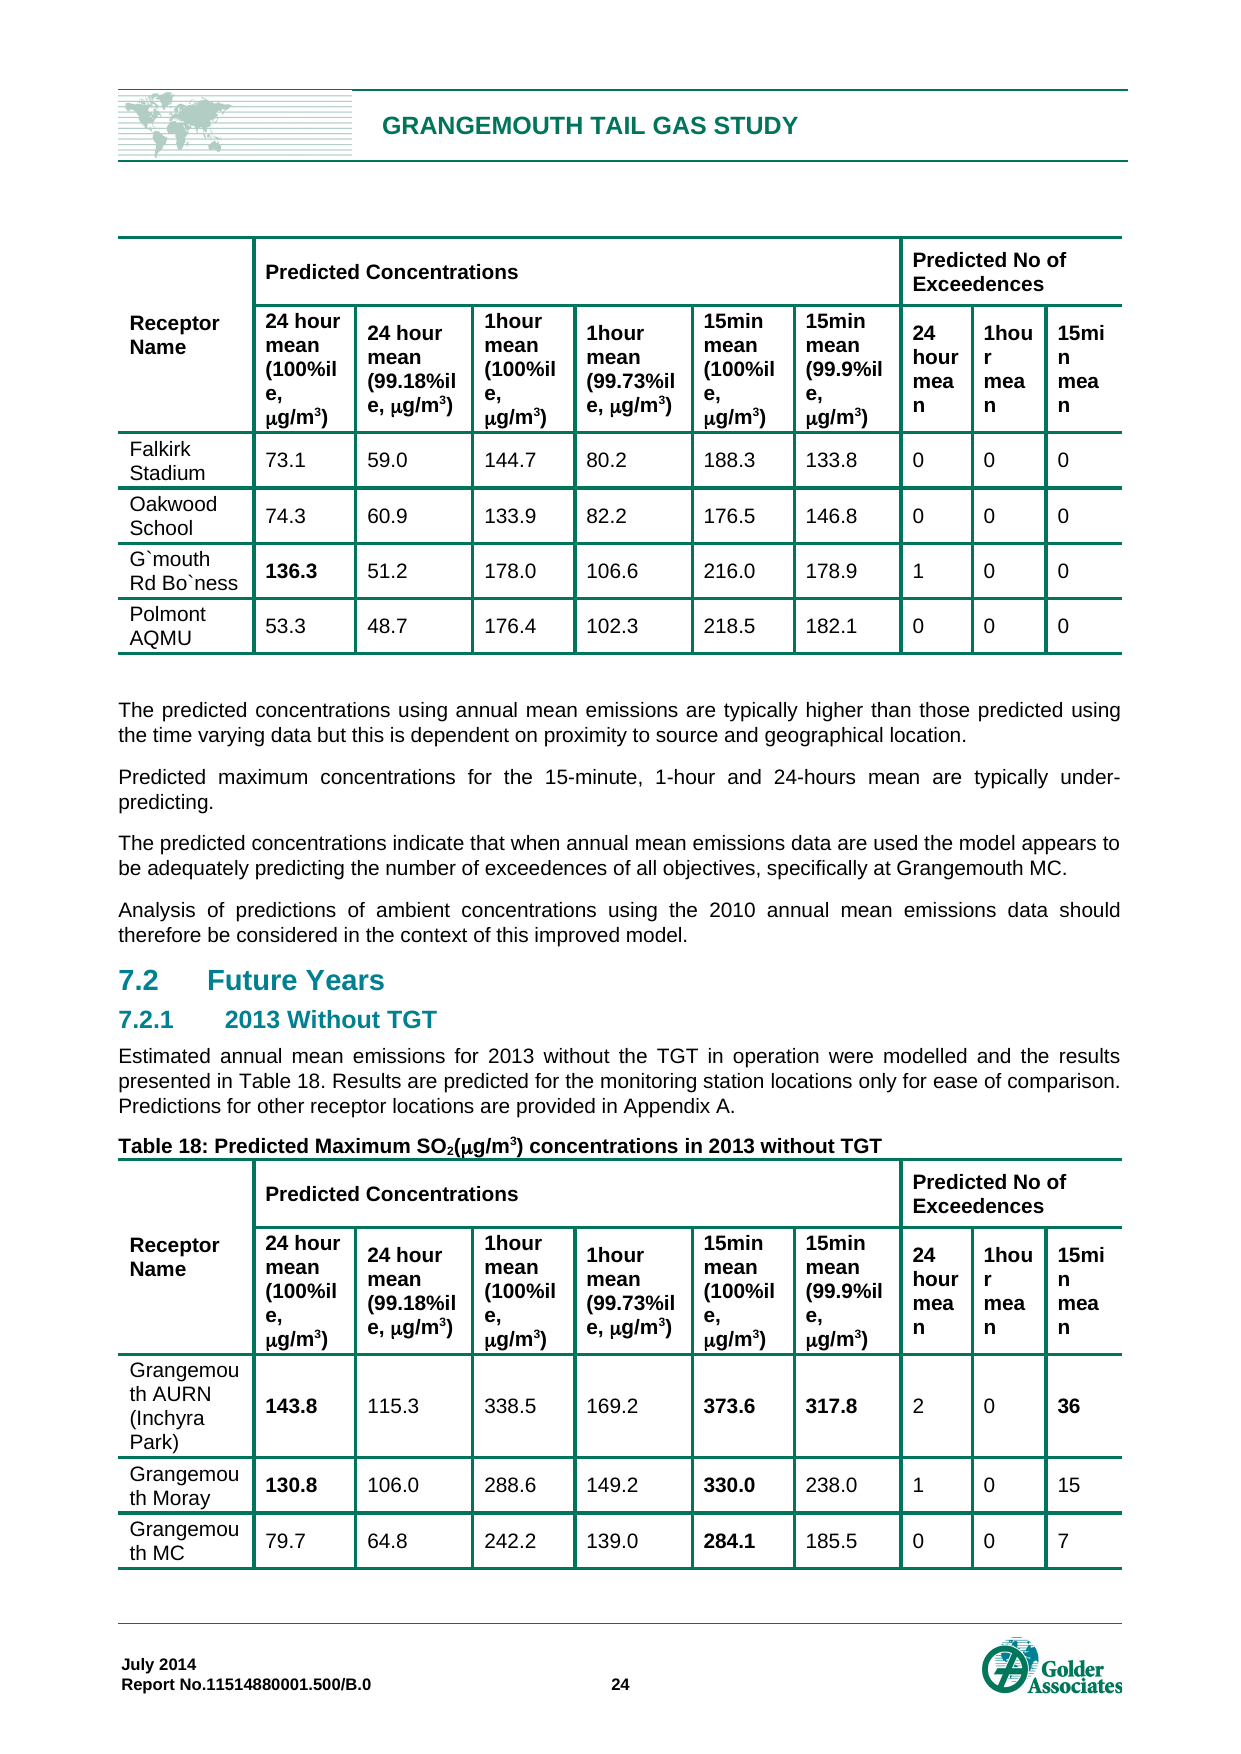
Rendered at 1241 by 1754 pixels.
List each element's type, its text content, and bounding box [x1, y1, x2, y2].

table_cell 176.4 [474, 600, 573, 652]
table_cell 24 hour mean (99.18%ile, g/m3) [357, 1229, 471, 1353]
table_header Receptor Name [118, 239, 252, 431]
text Predicted maximum concentrations for the 15-minute, 1-hour and 24-hours mean are typically under-predicting. [118, 763, 1122, 813]
table_cell 64.8 [357, 1515, 471, 1567]
table_cell 0 [903, 1515, 971, 1567]
table_cell 317.8 [796, 1356, 899, 1456]
table_cell 0 [974, 545, 1044, 597]
table_cell 133.8 [796, 434, 899, 486]
table_cell 1hour mean [974, 307, 1044, 431]
table_cell 0 [903, 490, 971, 542]
text The predicted concentrations using annual mean emissions are typically higher than those predicted using the time varying data but this is dependent on proximity to source and geographical location. [118, 697, 1122, 747]
table_cell 216.0 [694, 545, 793, 597]
table_cell 330.0 [694, 1459, 793, 1511]
text The predicted concentrations indicate that when annual mean emissions data are used the model appears to be adequately predicting the number of exceedences of all objectives, specifically at Grangemouth MC. [118, 830, 1122, 880]
table_cell 1hour mean (99.73%ile, g/m3) [577, 307, 691, 431]
table_cell 0 [974, 1356, 1044, 1456]
table_cell 0 [1048, 434, 1122, 486]
table_cell 115.3 [357, 1356, 471, 1456]
table_cell Falkirk Stadium [118, 434, 252, 486]
table_cell 1hour mean (99.73%ile, g/m3) [577, 1229, 691, 1353]
table_cell 182.1 [796, 600, 899, 652]
table_cell 24 hour mean (99.18%ile, g/m3) [357, 307, 471, 431]
table_cell Grangemouth MC [118, 1515, 252, 1567]
table_cell 15min mean (99.9%ile, g/m3) [796, 1229, 899, 1353]
table_cell 185.5 [796, 1515, 899, 1567]
table_cell 238.0 [796, 1459, 899, 1511]
table_cell 0 [974, 1515, 1044, 1567]
table_cell 73.1 [256, 434, 354, 486]
table_cell 133.9 [474, 490, 573, 542]
table_cell 15min mean [1048, 1229, 1122, 1353]
table_cell 176.5 [694, 490, 793, 542]
table_cell 82.2 [577, 490, 691, 542]
table_cell 79.7 [256, 1515, 354, 1567]
table_cell 218.5 [694, 600, 793, 652]
table_cell 15min mean (99.9%ile, g/m3) [796, 307, 899, 431]
table_cell 0 [903, 600, 971, 652]
table_cell 15min mean (100%ile, g/m3) [694, 1229, 793, 1353]
table_cell Grangemouth AURN (Inchyra Park) [118, 1356, 252, 1456]
table_cell 24 hour mean [903, 307, 971, 431]
table_cell 0 [974, 434, 1044, 486]
table_cell 242.2 [474, 1515, 573, 1567]
table_header Predicted No of Exceedences [903, 1161, 1122, 1226]
table_cell 0 [1048, 545, 1122, 597]
table_cell Oakwood School [118, 490, 252, 542]
table_cell 0 [974, 1459, 1044, 1511]
table_cell Grangemouth Moray [118, 1459, 252, 1511]
table_cell 60.9 [357, 490, 471, 542]
table_cell 169.2 [577, 1356, 691, 1456]
table_cell 144.7 [474, 434, 573, 486]
table_cell 102.3 [577, 600, 691, 652]
table_cell 0 [974, 600, 1044, 652]
text Table 18: Predicted Maximum SO2(g/m3) concentrations in 2013 without TGT [118, 1134, 1122, 1158]
table_cell 15min mean [1048, 307, 1122, 431]
table_cell 0 [1048, 490, 1122, 542]
table_cell 36 [1048, 1356, 1122, 1456]
table_cell 106.6 [577, 545, 691, 597]
table_cell 130.8 [256, 1459, 354, 1511]
table_header Receptor Name [118, 1161, 252, 1353]
table_cell 0 [903, 434, 971, 486]
table_cell 7 [1048, 1515, 1122, 1567]
table_cell Polmont AQMU [118, 600, 252, 652]
table_cell 284.1 [694, 1515, 793, 1567]
table_cell 59.0 [357, 434, 471, 486]
table_cell 48.7 [357, 600, 471, 652]
table_cell 15min mean (100%ile, g/m3) [694, 307, 793, 431]
table_header Predicted Concentrations [256, 1161, 899, 1226]
picture [981, 1637, 1123, 1694]
table_cell 178.9 [796, 545, 899, 597]
table_cell 0 [1048, 600, 1122, 652]
text Estimated annual mean emissions for 2013 without the TGT in operation were modelled and the results presented in Table 18. Results are predicted for the monitoring station locations only for ease of comparison. Predictions for other receptor locations are provided in Appendix A. [118, 1042, 1122, 1117]
table_cell 53.3 [256, 600, 354, 652]
subtitle Future Years [118, 963, 1122, 997]
table_cell 338.5 [474, 1356, 573, 1456]
table_cell 1hour mean (100%ile, g/m3) [474, 1229, 573, 1353]
text Analysis of predictions of ambient concentrations using the 2010 annual mean emissions data should therefore be considered in the context of this improved model. [118, 897, 1122, 947]
table_cell 80.2 [577, 434, 691, 486]
table_cell 1hour mean [974, 1229, 1044, 1353]
table_cell 51.2 [357, 545, 471, 597]
table_cell 136.3 [256, 545, 354, 597]
table_cell 188.3 [694, 434, 793, 486]
table_header Predicted No of Exceedences [903, 239, 1122, 304]
table_cell 15 [1048, 1459, 1122, 1511]
table_cell 24 hour mean (100%ile, g/m3) [256, 1229, 354, 1353]
table_cell 143.8 [256, 1356, 354, 1456]
table_cell 106.0 [357, 1459, 471, 1511]
table_cell 1hour mean (100%ile, g/m3) [474, 307, 573, 431]
table_cell 146.8 [796, 490, 899, 542]
table_cell 2 [903, 1356, 971, 1456]
table_cell 0 [974, 490, 1044, 542]
table_cell 24 hour mean (100%ile, g/m3) [256, 307, 354, 431]
table_cell 1 [903, 545, 971, 597]
table_cell 178.0 [474, 545, 573, 597]
picture [118, 90, 353, 160]
table_cell 74.3 [256, 490, 354, 542]
table_cell 373.6 [694, 1356, 793, 1456]
subtitle 2013 Without TGT [118, 1005, 1122, 1034]
table_cell 24 hour mean [903, 1229, 971, 1353]
table_cell 149.2 [577, 1459, 691, 1511]
table_cell G`mouth Rd Bo`ness [118, 545, 252, 597]
table_cell 1 [903, 1459, 971, 1511]
table_cell 139.0 [577, 1515, 691, 1567]
table_header Predicted Concentrations [256, 239, 899, 304]
table_cell 288.6 [474, 1459, 573, 1511]
